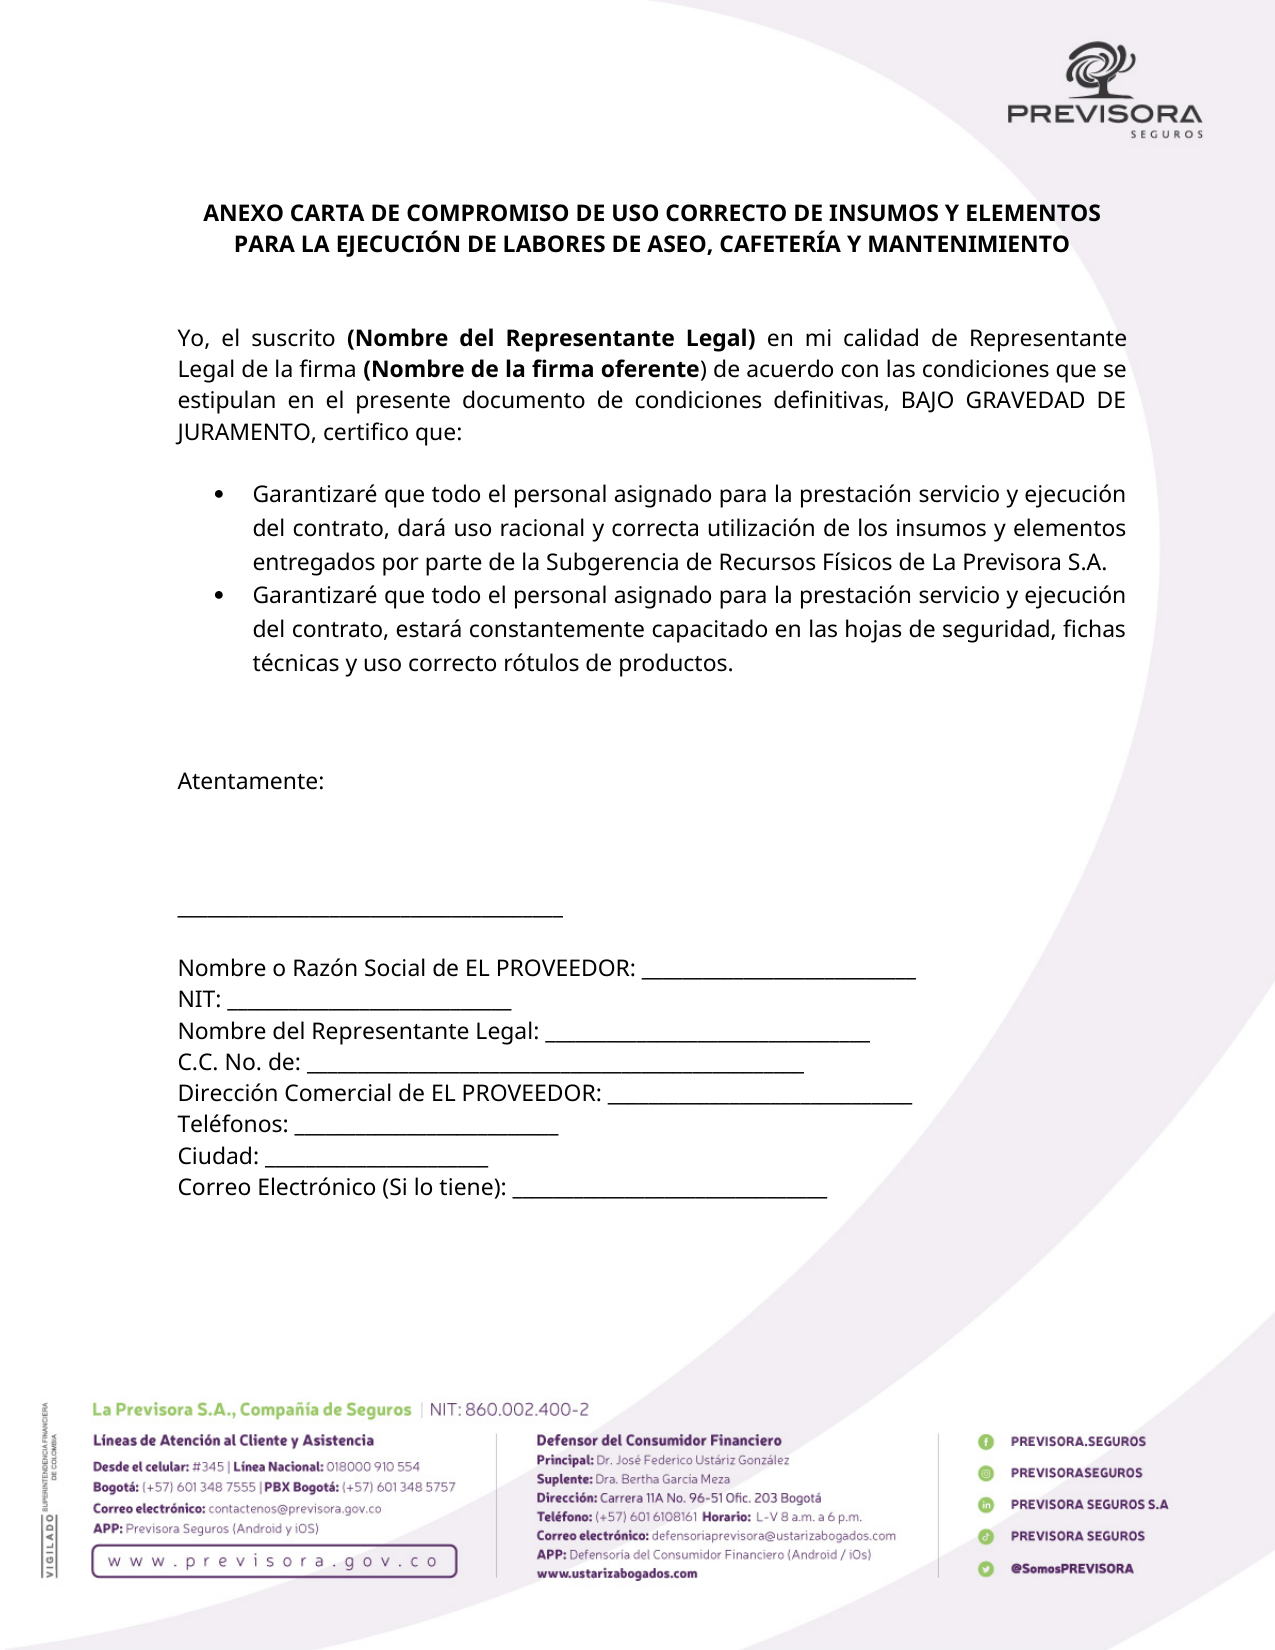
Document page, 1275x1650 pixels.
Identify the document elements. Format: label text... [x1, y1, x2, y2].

text C.C. No. de: _________________________________________________ [177, 1046, 1127, 1077]
text Dirección Comercial de EL PROVEEDOR: ______________________________ [177, 1077, 1127, 1108]
text Ciudad: ______________________ [177, 1139, 1127, 1171]
text ______________________________________ [177, 889, 1127, 921]
text Yo, el suscrito (Nombre del Representante Legal) en mi calidad de Representante Legal de la firma (Nombre de la firma oferente) de acuerdo con las condiciones que se estipulan en el presente documento de condiciones definitivas, BAJO GRAVEDAD DE JURAMENTO, certifico que: [177, 322, 1127, 447]
text NIT: ____________________________ [177, 983, 1127, 1014]
picture [5, 0, 1275, 1650]
text ANEXO CARTA DE COMPROMISO DE USO CORRECTO DE INSUMOS Y ELEMENTOS PARA LA EJECUCIÓN DE LABORES DE ASEO, CAFETERÍA Y MANTENIMIENTO [177, 197, 1127, 259]
text Correo Electrónico (Si lo tiene): _______________________________ [177, 1171, 1127, 1202]
list Garantizaré que todo el personal asignado para la prestación servicio y ejecución del contrato, dará uso racional y correcta utilización de los insumos y elementos entregados por parte de la Subgerencia de Recursos Físicos de La Previsora S.A. [215, 478, 1127, 577]
list Garantizaré que todo el personal asignado para la prestación servicio y ejecución del contrato, estará constantemente capacitado en las hojas de seguridad, fichas técnicas y uso correcto rótulos de productos. [215, 579, 1127, 678]
text Nombre o Razón Social de EL PROVEEDOR: ___________________________ [177, 952, 1127, 983]
text Nombre del Representante Legal: ________________________________ [177, 1014, 1127, 1046]
text Teléfonos: __________________________ [177, 1108, 1127, 1139]
text Atentamente: [177, 764, 1127, 796]
